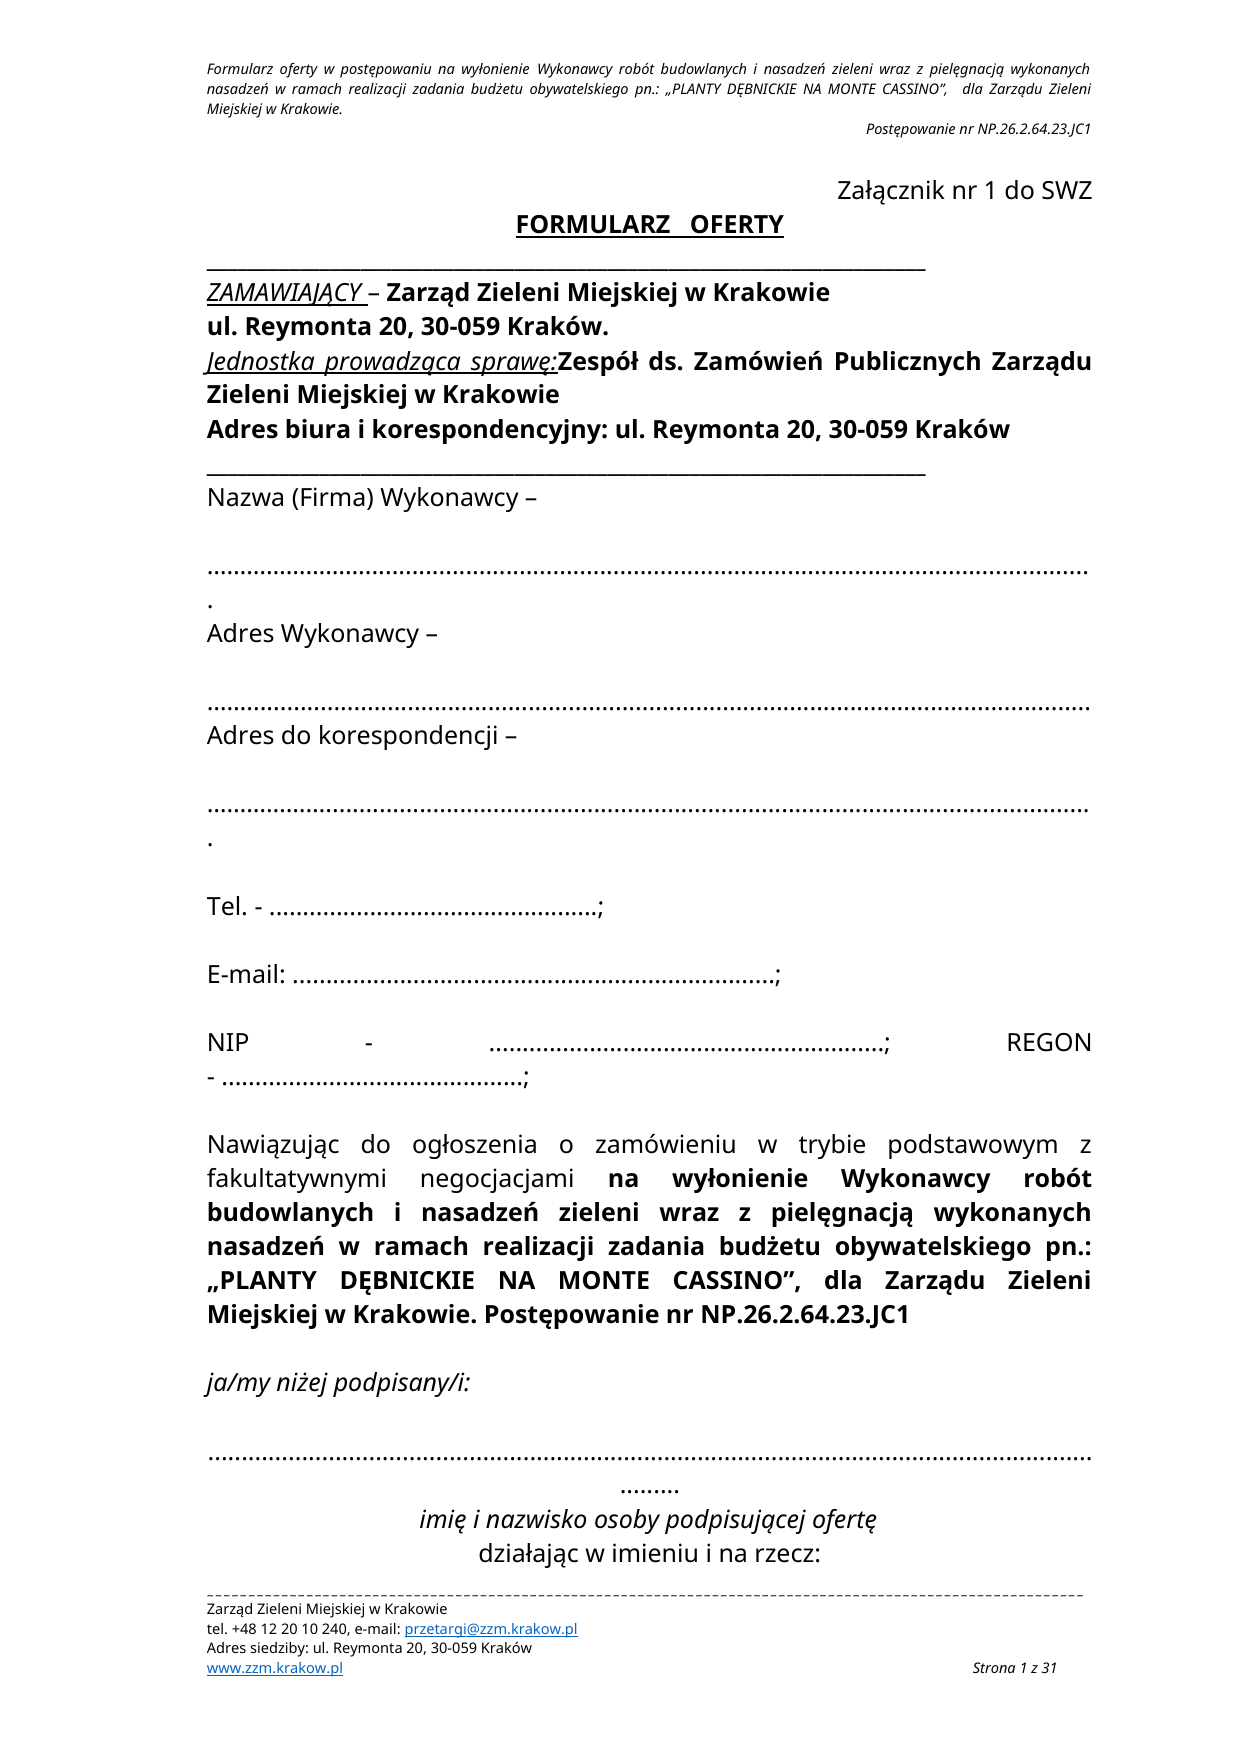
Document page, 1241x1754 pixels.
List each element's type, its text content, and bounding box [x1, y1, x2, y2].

text Adres biura i korespondencyjny: ul. Reymonta 20, 30-059 Kraków [207, 411, 1093, 445]
text ______________________________________________________________________ [207, 445, 1093, 479]
text Adres Wykonawcy – [207, 616, 1093, 650]
text NIP - ...........................................................; REGON - .............................................; [207, 1024, 1093, 1092]
text ja/my niżej podpisany/i: [207, 1365, 1093, 1399]
text …….............................................................................................................................. [207, 684, 1093, 718]
text Adres do korespondencji – [207, 718, 1093, 752]
text Załącznik nr 1 do SWZ [207, 173, 1093, 207]
text działając w imieniu i na rzecz: [207, 1535, 1093, 1569]
text ………………................................................................................................................... [207, 786, 1093, 854]
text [207, 1433, 1093, 1501]
text E-mail: ........................................................................; [207, 956, 1093, 990]
text FORMULARZ OFERTY [207, 207, 1093, 241]
text Nawiązując do ogłoszenia o zamówieniu w trybie podstawowym z fakultatywnymi negocjacjami na wyłonienie Wykonawcy robót budowlanych i nasadzeń zieleni wraz z pielęgnacją wykonanych nasadzeń w ramach realizacji zadania budżetu obywatelskiego pn.: „PLANTY DĘBNICKIE NA MONTE CASSINO”, dla Zarządu Zieleni Miejskiej w Krakowie. Postępowanie nr NP.26.2.64.23.JC1 [207, 1127, 1093, 1331]
text Nazwa (Firma) Wykonawcy – [207, 479, 1093, 513]
text ZAMAWIAJĄCY – Zarząd Zieleni Miejskiej w Krakowie [207, 275, 1093, 309]
text imię i nazwisko osoby podpisującej ofertę [207, 1501, 1093, 1535]
text ______________________________________________________________________ [207, 241, 1093, 275]
text ……………………............................................................................................................. [207, 547, 1093, 616]
text ul. Reymonta 20, 30-059 Kraków. [207, 309, 1093, 343]
text Jednostka prowadząca sprawę:Zespół ds. Zamówień Publicznych Zarządu Zieleni Miejskiej w Krakowie [207, 343, 1093, 411]
text Tel. - .................................................; [207, 888, 1093, 922]
